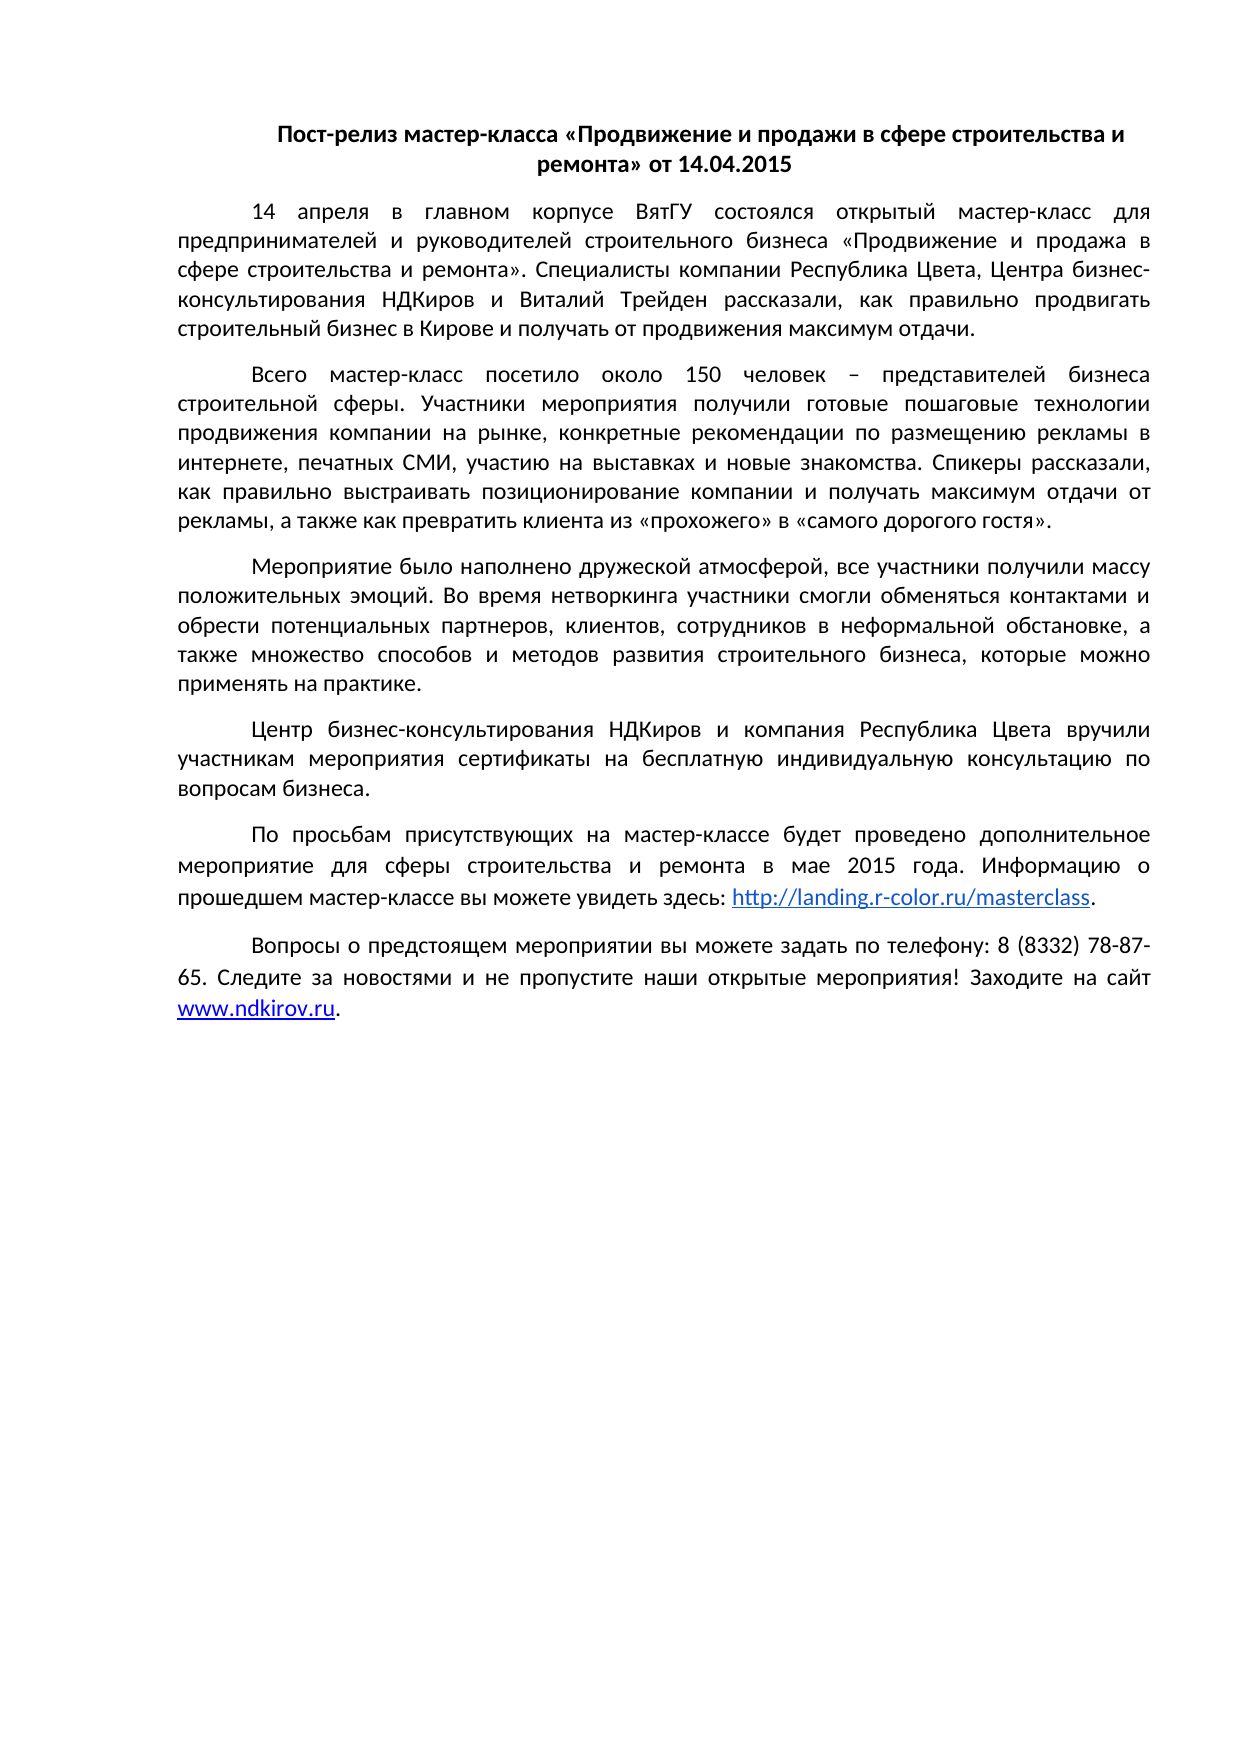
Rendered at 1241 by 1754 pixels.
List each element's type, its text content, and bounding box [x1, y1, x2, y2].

text Мероприятие было наполнено дружеской атмосферой, все участники получили массу положительных эмоций. Во время нетворкинга участники смогли обменяться контактами и обрести потенциальных партнеров, клиентов, сотрудников в неформальной обстановке, а также множество способов и методов развития строительного бизнеса, которые можно применять на практике. [177, 551, 1152, 697]
text Пост-релиз мастер-класса «Продвижение и продажи в сфере строительства и ремонта» от 14.04.2015 [177, 118, 1152, 179]
text 14 апреля в главном корпусе ВятГУ состоялся открытый мастер-класс для предпринимателей и руководителей строительного бизнеса «Продвижение и продажа в сфере строительства и ремонта». Специалисты компании Республика Цвета, Центра бизнес-консультирования НДКиров и Виталий Трейден рассказали, как правильно продвигать строительный бизнес в Кирове и получать от продвижения максимум отдачи. [177, 196, 1152, 342]
text Всего мастер-класс посетило около 150 человек – представителей бизнеса строительной сферы. Участники мероприятия получили готовые пошаговые технологии продвижения компании на рынке, конкретные рекомендации по размещению рекламы в интернете, печатных СМИ, участию на выставках и новые знакомства. Спикеры рассказали, как правильно выстраивать позиционирование компании и получать максимум отдачи от рекламы, а также как превратить клиента из «прохожего» в «самого дорогого гостя». [177, 359, 1152, 534]
text Вопросы о предстоящем мероприятии вы можете задать по телефону: 8 (8332) 78-87-65. Следите за новостями и не пропустите наши открытые мероприятия! Заходите на сайт www.ndkirov.ru. [177, 930, 1152, 1022]
text Центр бизнес-консультирования НДКиров и компания Республика Цвета вручили участникам мероприятия сертификаты на бесплатную индивидуальную консультацию по вопросам бизнеса. [177, 714, 1152, 802]
text По просьбам присутствующих на мастер-классе будет проведено дополнительное мероприятие для сферы строительства и ремонта в мае 2015 года. Информацию о прошедшем мастер-классе вы можете увидеть здесь: http://landing.r-color.ru/masterclass. [177, 819, 1152, 911]
